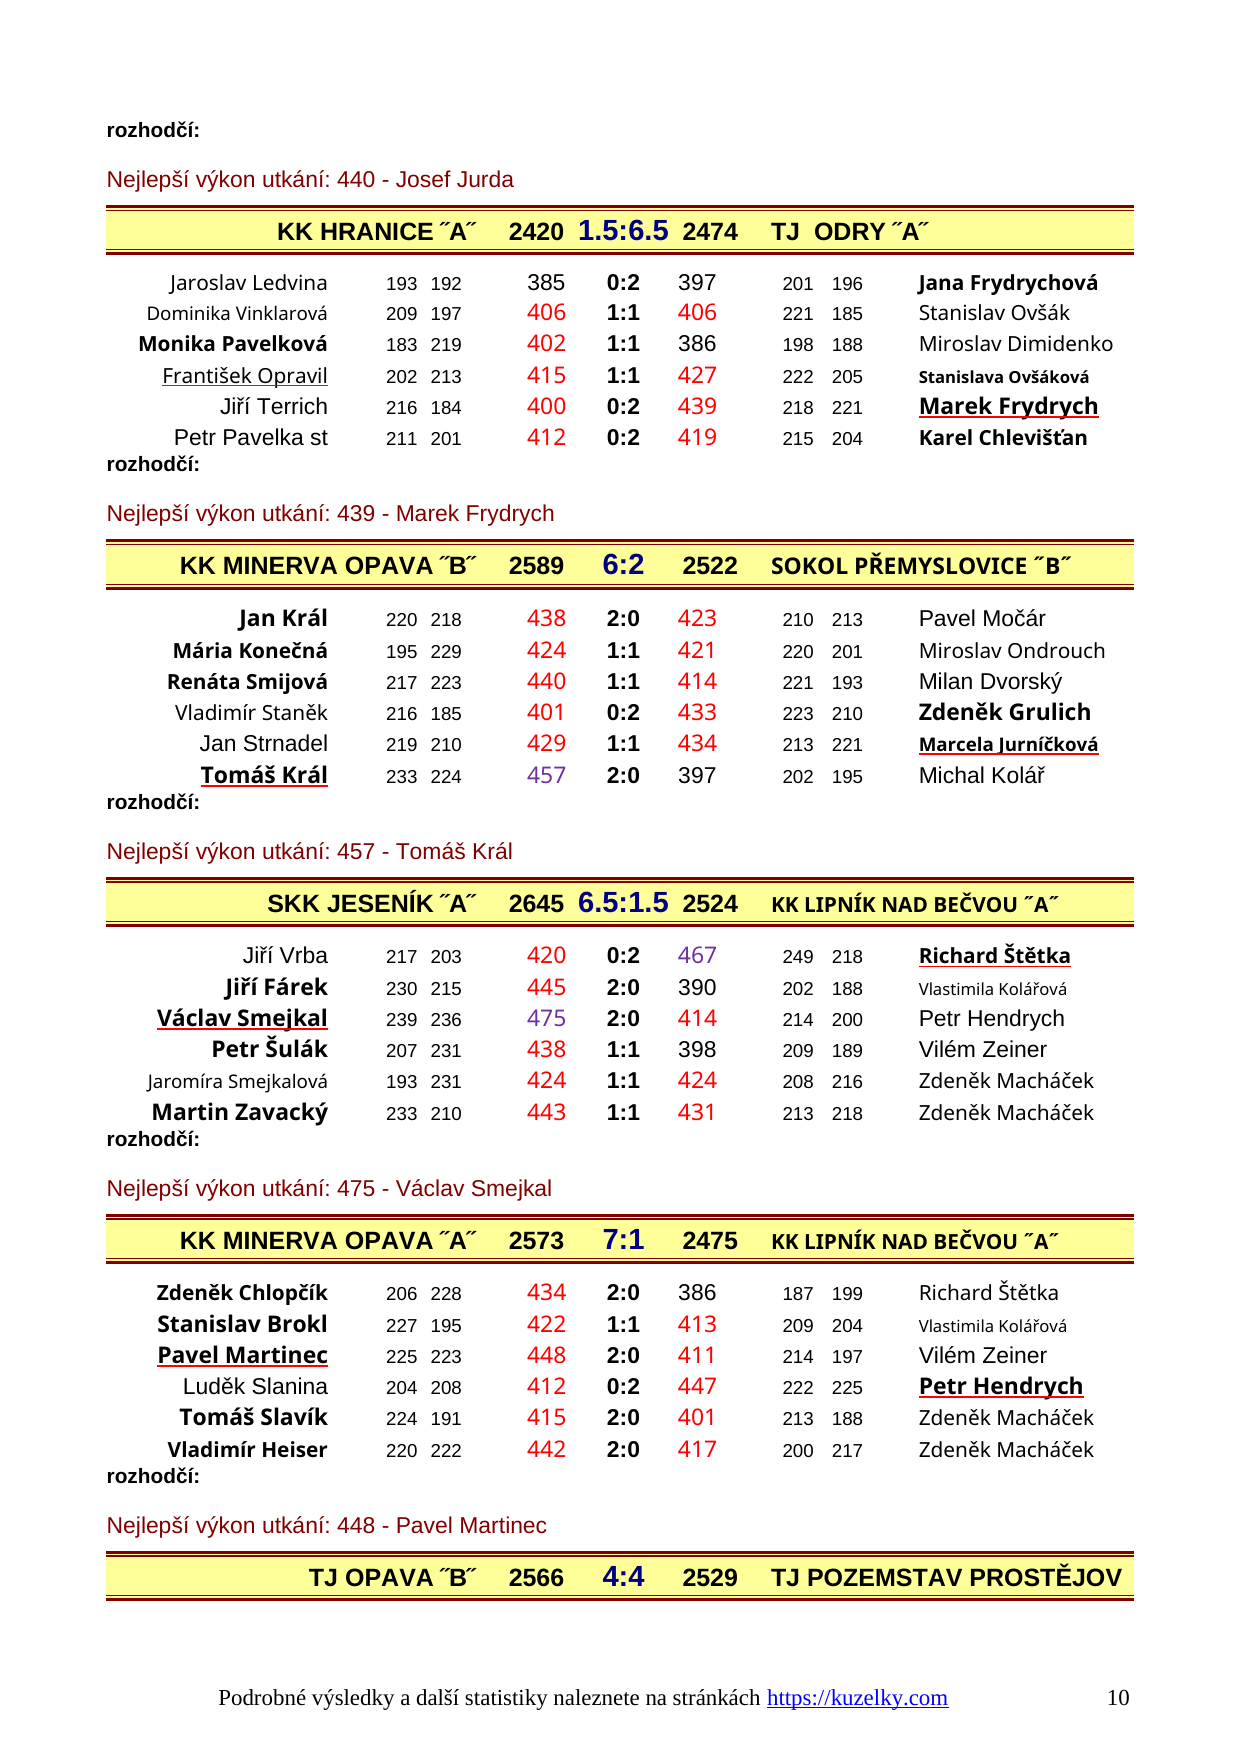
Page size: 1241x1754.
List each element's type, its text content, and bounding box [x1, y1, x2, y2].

text TJ Opava ˝B˝ 2566 4:4 2529 TJ Pozemstav Prostějov [106, 1557, 1134, 1595]
text Jaromíra Smejkalová 193 231 424 1:1 424 208 216 Zdeněk Macháček [106, 1064, 1134, 1096]
text KK Hranice ˝A˝ 2420 1.5:6.5 2474 TJ Odry ˝A˝ [106, 211, 1134, 249]
text Nejlepší výkon utkání: 440 - Josef Jurda [106, 166, 1134, 192]
text Vladimír Staněk 216 185 401 0:2 433 223 210 Zdeněk Grulich [106, 696, 1134, 727]
text Jiří Vrba 217 203 420 0:2 467 249 218 Richard Štětka [106, 939, 1134, 971]
text Martin Zavacký 233 210 443 1:1 431 213 218 Zdeněk Macháček [106, 1096, 1134, 1127]
text Monika Pavelková 183 219 402 1:1 386 198 188 Miroslav Dimidenko [106, 327, 1134, 358]
text Nejlepší výkon utkání: 457 - Tomáš Král [106, 838, 1134, 864]
text KK Minerva Opava ˝A˝ 2573 7:1 2475 KK Lipník nad Bečvou ˝A˝ [106, 1220, 1134, 1258]
text Pavel Martinec 225 223 448 2:0 411 214 197 Vilém Zeiner [106, 1339, 1134, 1370]
text rozhodčí: [106, 1127, 1134, 1151]
text rozhodčí: [106, 790, 1134, 814]
text rozhodčí: [106, 118, 1134, 142]
text Tomáš Slavík 224 191 415 2:0 401 213 188 Zdeněk Macháček [106, 1401, 1134, 1433]
text Jan Strnadel 219 210 429 1:1 434 213 221 Marcela Jurníčková [106, 727, 1134, 759]
text Jiří Fárek 230 215 445 2:0 390 202 188 Vlastimila Kolářová [106, 971, 1134, 1002]
text Renáta Smijová 217 223 440 1:1 414 221 193 Milan Dvorský [106, 665, 1134, 696]
text Petr Šulák 207 231 438 1:1 398 209 189 Vilém Zeiner [106, 1033, 1134, 1064]
text Jiří Terrich 216 184 400 0:2 439 218 221 Marek Frydrych [106, 390, 1134, 421]
text Mária Konečná 195 229 424 1:1 421 220 201 Miroslav Ondrouch [106, 634, 1134, 665]
text Petr Pavelka st 211 201 412 0:2 419 215 204 Karel Chlevišťan [106, 421, 1134, 452]
text Stanislav Brokl 227 195 422 1:1 413 209 204 Vlastimila Kolářová [106, 1308, 1134, 1339]
text Vladimír Heiser 220 222 442 2:0 417 200 217 Zdeněk Macháček [106, 1433, 1134, 1464]
text Václav Smejkal 239 236 475 2:0 414 214 200 Petr Hendrych [106, 1002, 1134, 1033]
text SKK Jeseník ˝A˝ 2645 6.5:1.5 2524 KK Lipník nad Bečvou ˝A˝ [106, 883, 1134, 921]
text Nejlepší výkon utkání: 439 - Marek Frydrych [106, 500, 1134, 527]
text Nejlepší výkon utkání: 448 - Pavel Martinec [106, 1512, 1134, 1538]
text Zdeněk Chlopčík 206 228 434 2:0 386 187 199 Richard Štětka [106, 1276, 1134, 1308]
text Dominika Vinklarová 209 197 406 1:1 406 221 185 Stanislav Ovšák [106, 296, 1134, 327]
text Luděk Slanina 204 208 412 0:2 447 222 225 Petr Hendrych [106, 1370, 1134, 1401]
text František Opravil 202 213 415 1:1 427 222 205 Stanislava Ovšáková [106, 358, 1134, 390]
text KK Minerva Opava ˝B˝ 2589 6:2 2522 Sokol Přemyslovice ˝B˝ [106, 545, 1134, 584]
text Nejlepší výkon utkání: 475 - Václav Smejkal [106, 1175, 1134, 1201]
text rozhodčí: [106, 1464, 1134, 1488]
text Jaroslav Ledvina 193 192 385 0:2 397 201 196 Jana Frydrychová [106, 268, 1134, 296]
text Tomáš Král 233 224 457 2:0 397 202 195 Michal Kolář [106, 759, 1134, 790]
text Jan Král 220 218 438 2:0 423 210 213 Pavel Močár [106, 602, 1134, 634]
text rozhodčí: [106, 452, 1134, 476]
